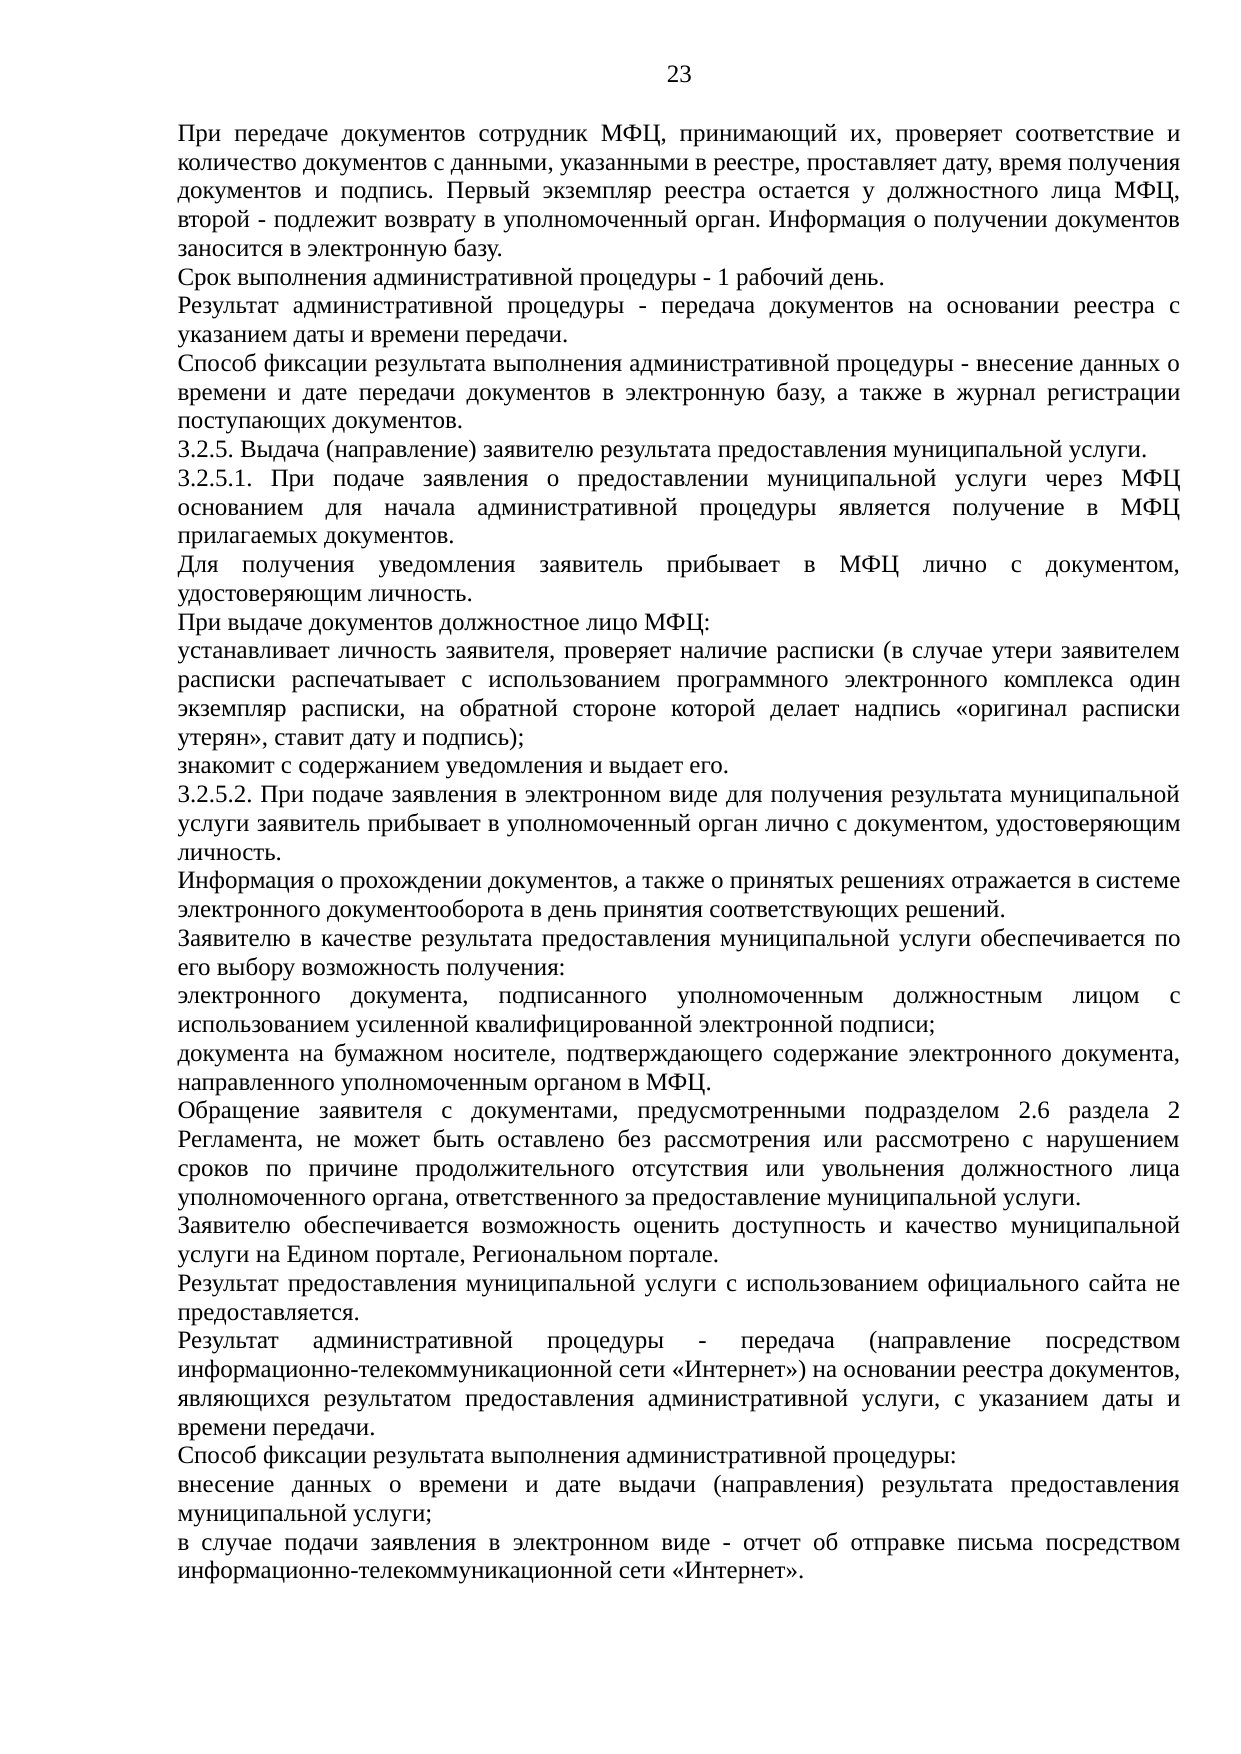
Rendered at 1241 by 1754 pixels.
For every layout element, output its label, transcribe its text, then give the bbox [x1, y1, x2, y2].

text в случае подачи заявления в электронном виде - отчет об отправке письма посредством информационно-телекоммуникационной сети «Интернет». [177, 1527, 1181, 1584]
text электронного документа, подписанного уполномоченным должностным лицом с использованием усиленной квалифицированной электронной подписи; [177, 981, 1181, 1038]
text Результат предоставления муниципальной услуги с использованием официального сайта не предоставляется. [177, 1268, 1181, 1326]
text 3.2.5. Выдача (направление) заявителю результата предоставления муниципальной услуги. [177, 434, 1181, 463]
text При выдаче документов должностное лицо МФЦ: [177, 607, 1181, 636]
text Для получения уведомления заявитель прибывает в МФЦ лично с документом, удостоверяющим личность. [177, 549, 1181, 607]
text Способ фиксации результата выполнения административной процедуры: [177, 1441, 1181, 1469]
text внесение данных о времени и дате выдачи (направления) результата предоставления муниципальной услуги; [177, 1469, 1181, 1527]
text Информация о прохождении документов, а также о принятых решениях отражается в системе электронного документооборота в день принятия соответствующих решений. [177, 866, 1181, 923]
text Способ фиксации результата выполнения административной процедуры - внесение данных о времени и дате передачи документов в электронную базу, а также в журнал регистрации поступающих документов. [177, 348, 1181, 434]
text Результат административной процедуры - передача (направление посредством информационно-телекоммуникационной сети «Интернет») на основании реестра документов, являющихся результатом предоставления административной услуги, с указанием даты и времени передачи. [177, 1326, 1181, 1441]
text устанавливает личность заявителя, проверяет наличие расписки (в случае утери заявителем расписки распечатывает с использованием программного электронного комплекса один экземпляр расписки, на обратной стороне которой делает надпись «оригинал расписки утерян», ставит дату и подпись); [177, 636, 1181, 751]
text знакомит с содержанием уведомления и выдает его. [177, 751, 1181, 779]
text Срок выполнения административной процедуры - 1 рабочий день. [177, 262, 1181, 291]
text При передаче документов сотрудник МФЦ, принимающий их, проверяет соответствие и количество документов с данными, указанными в реестре, проставляет дату, время получения документов и подпись. Первый экземпляр реестра остается у должностного лица МФЦ, второй - подлежит возврату в уполномоченный орган. Информация о получении документов заносится в электронную базу. [177, 118, 1181, 262]
text Заявителю обеспечивается возможность оценить доступность и качество муниципальной услуги на Едином портале, Региональном портале. [177, 1211, 1181, 1268]
text Обращение заявителя с документами, предусмотренными подразделом 2.6 раздела 2 Регламента, не может быть оставлено без рассмотрения или рассмотрено с нарушением сроков по причине продолжительного отсутствия или увольнения должностного лица уполномоченного органа, ответственного за предоставление муниципальной услуги. [177, 1096, 1181, 1211]
text 3.2.5.1. При подаче заявления о предоставлении муниципальной услуги через МФЦ основанием для начала административной процедуры является получение в МФЦ прилагаемых документов. [177, 463, 1181, 549]
text 3.2.5.2. При подаче заявления в электронном виде для получения результата муниципальной услуги заявитель прибывает в уполномоченный орган лично с документом, удостоверяющим личность. [177, 779, 1181, 866]
text Результат административной процедуры - передача документов на основании реестра с указанием даты и времени передачи. [177, 291, 1181, 348]
text документа на бумажном носителе, подтверждающего содержание электронного документа, направленного уполномоченным органом в МФЦ. [177, 1038, 1181, 1096]
text Заявителю в качестве результата предоставления муниципальной услуги обеспечивается по его выбору возможность получения: [177, 923, 1181, 981]
